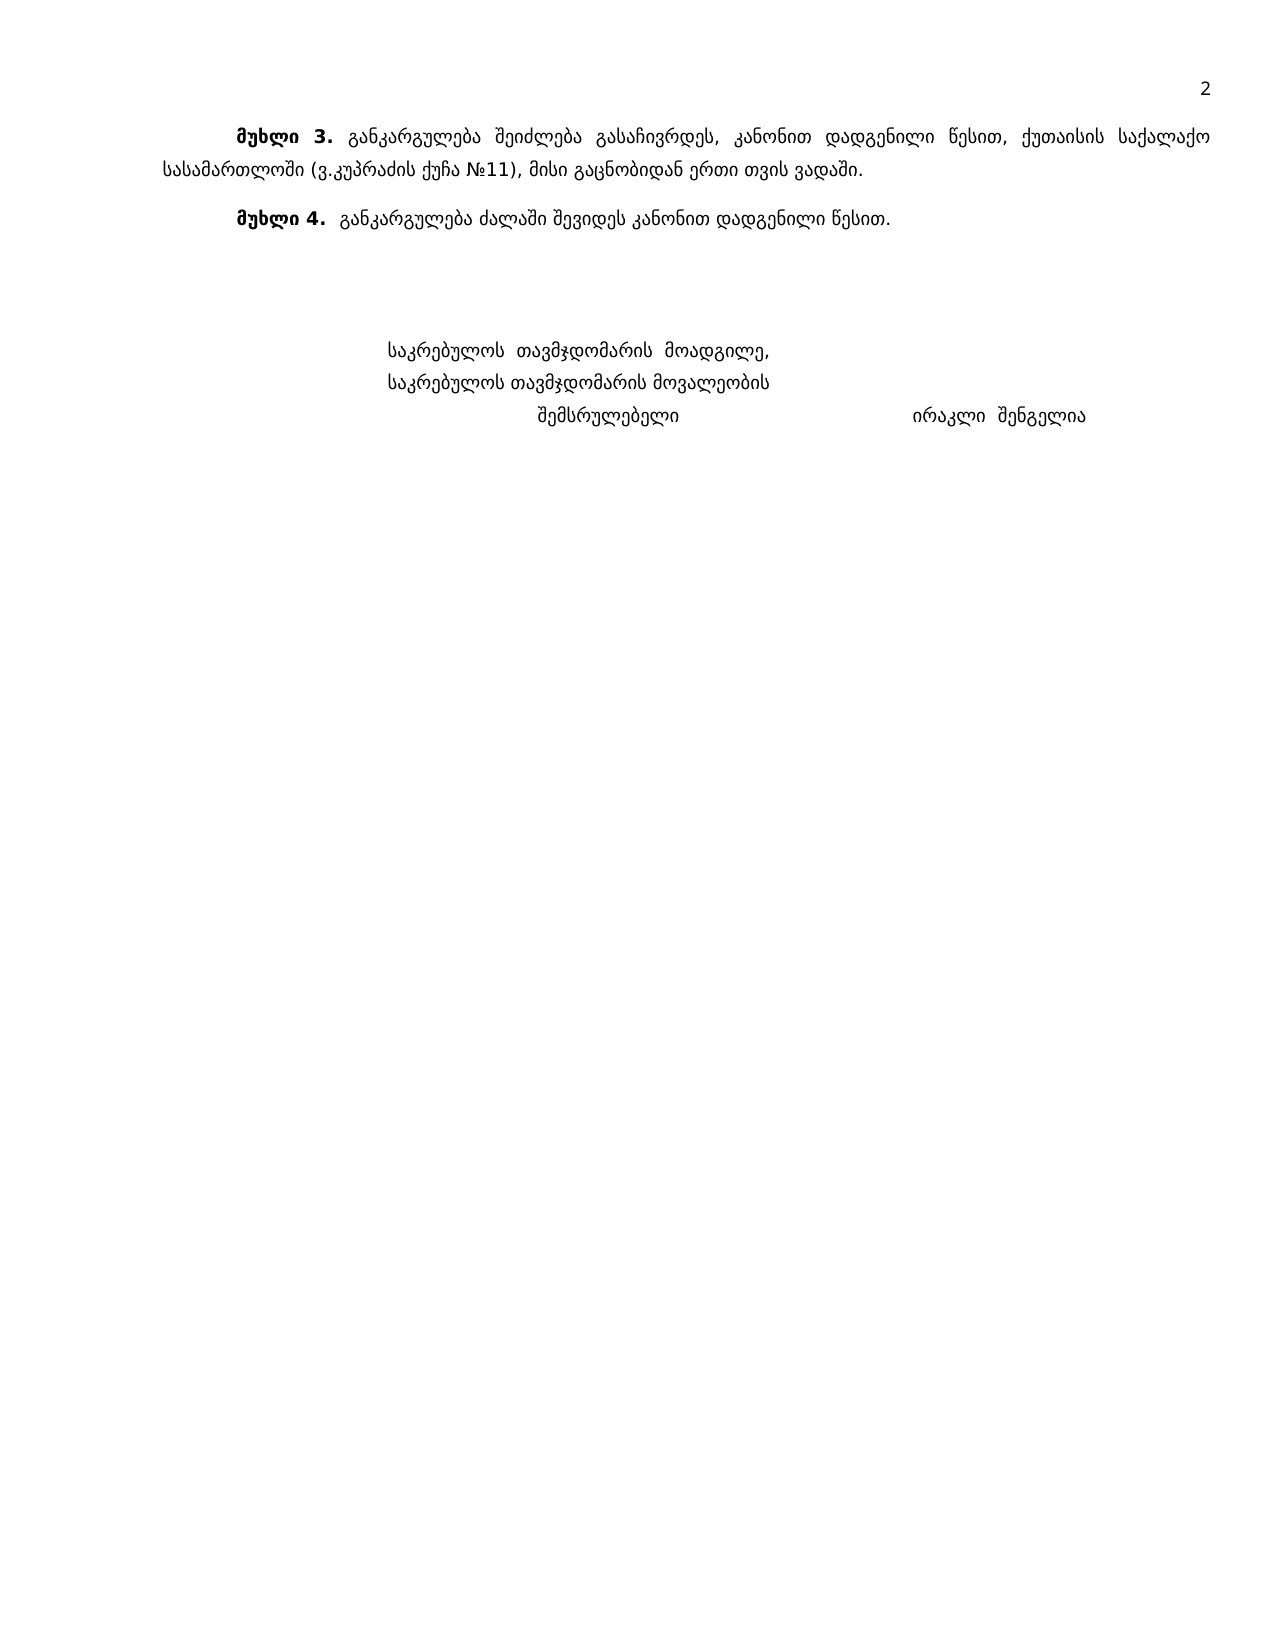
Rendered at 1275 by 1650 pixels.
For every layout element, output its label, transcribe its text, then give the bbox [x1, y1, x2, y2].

text მუხლი 3. განკარგულება შეიძლება გასაჩივრდეს, კანონით დადგენილი წესით, ქუთაისის საქალაქო სასამართლოში (ვ.კუპრაძის ქუჩა №11), მისი გაცნობიდან ერთი თვის ვადაში. [162, 126, 1211, 181]
text საკრებულოს თავმჯდომარის მოვალეობის [162, 372, 1211, 394]
text მუხლი 4. განკარგულება ძალაში შევიდეს კანონით დადგენილი წესით. [162, 208, 1211, 230]
text საკრებულოს თავმჯდომარის მოადგილე, [162, 339, 1211, 361]
text შემსრულებელი ირაკლი შენგელია [162, 405, 1211, 427]
